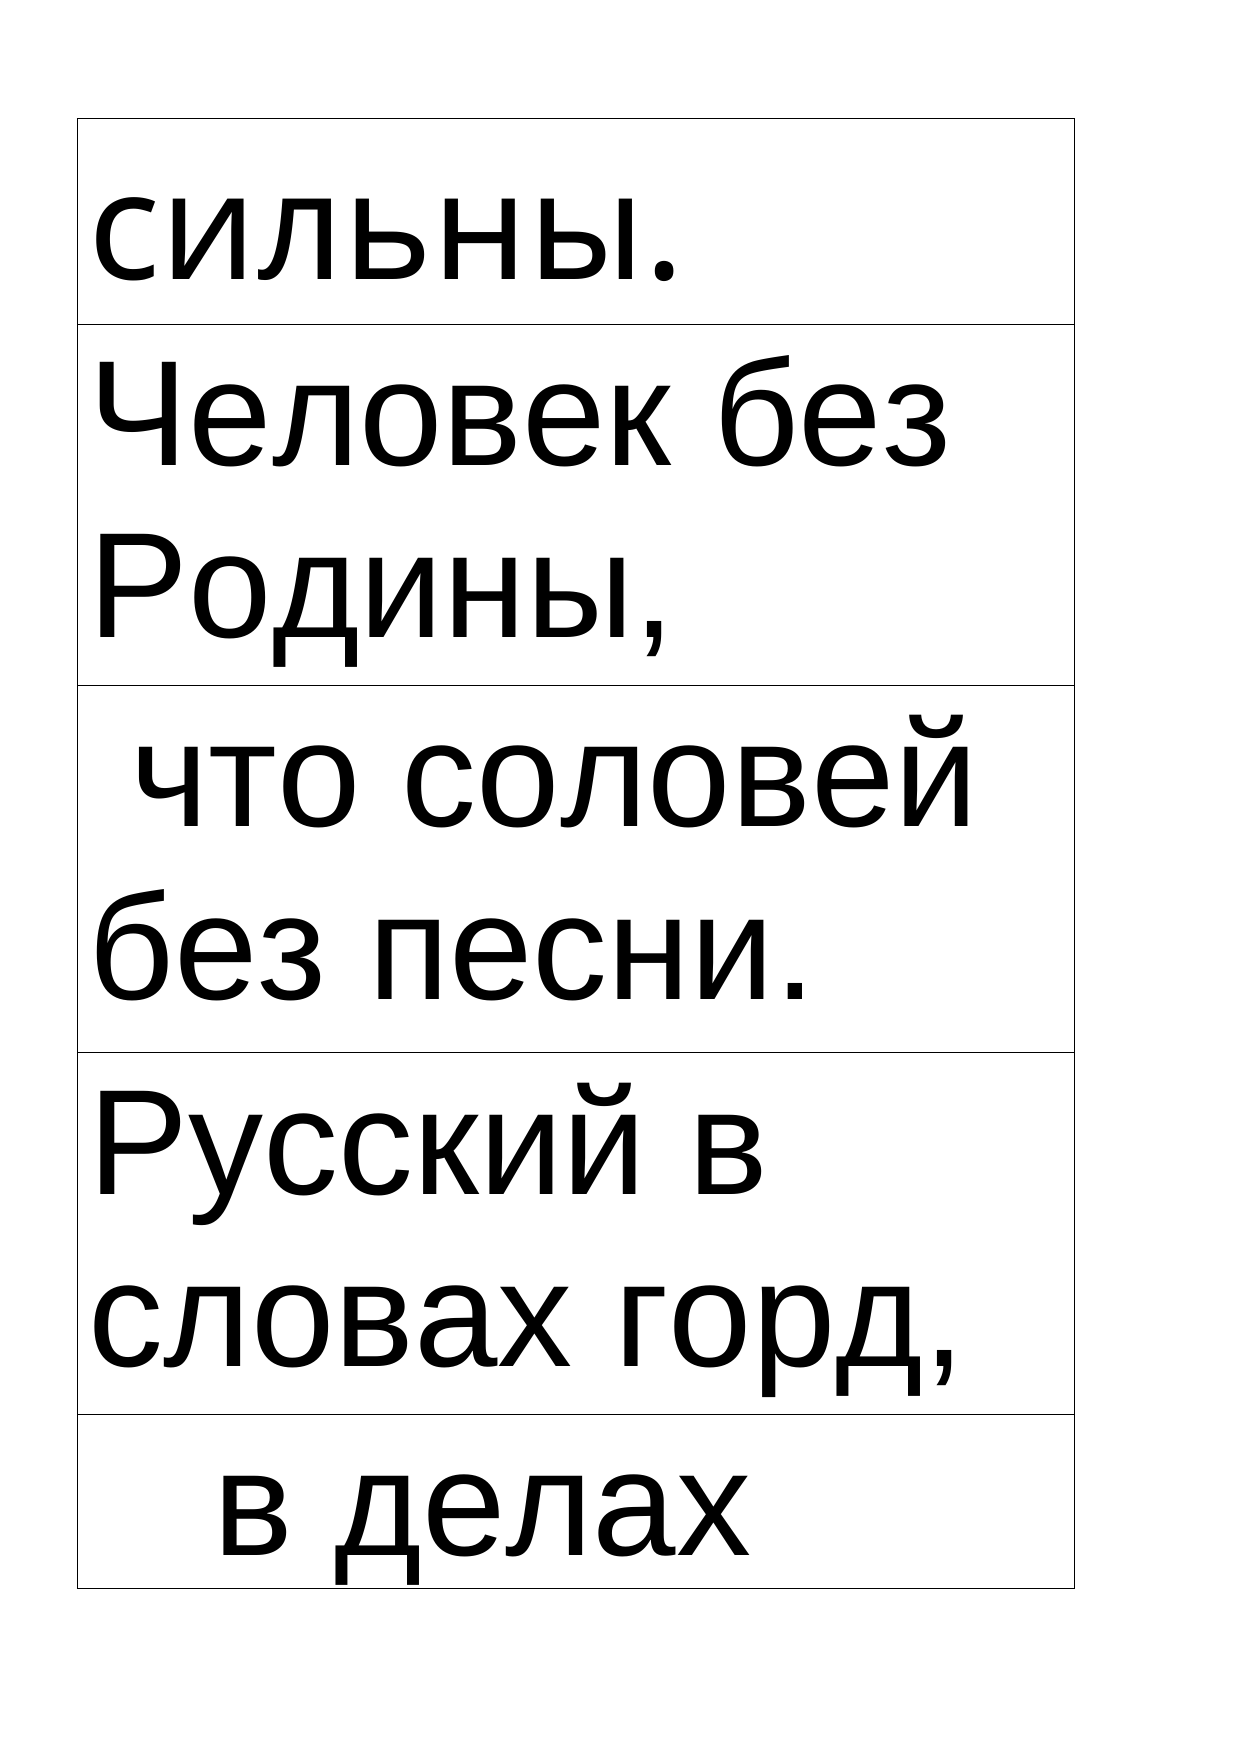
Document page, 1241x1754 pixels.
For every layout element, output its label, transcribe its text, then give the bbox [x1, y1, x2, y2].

table_cell Человек без Родины, [78, 325, 1074, 685]
table_cell что соловей без песни. [78, 686, 1074, 1052]
table_cell Русский в словах горд, [78, 1053, 1074, 1414]
